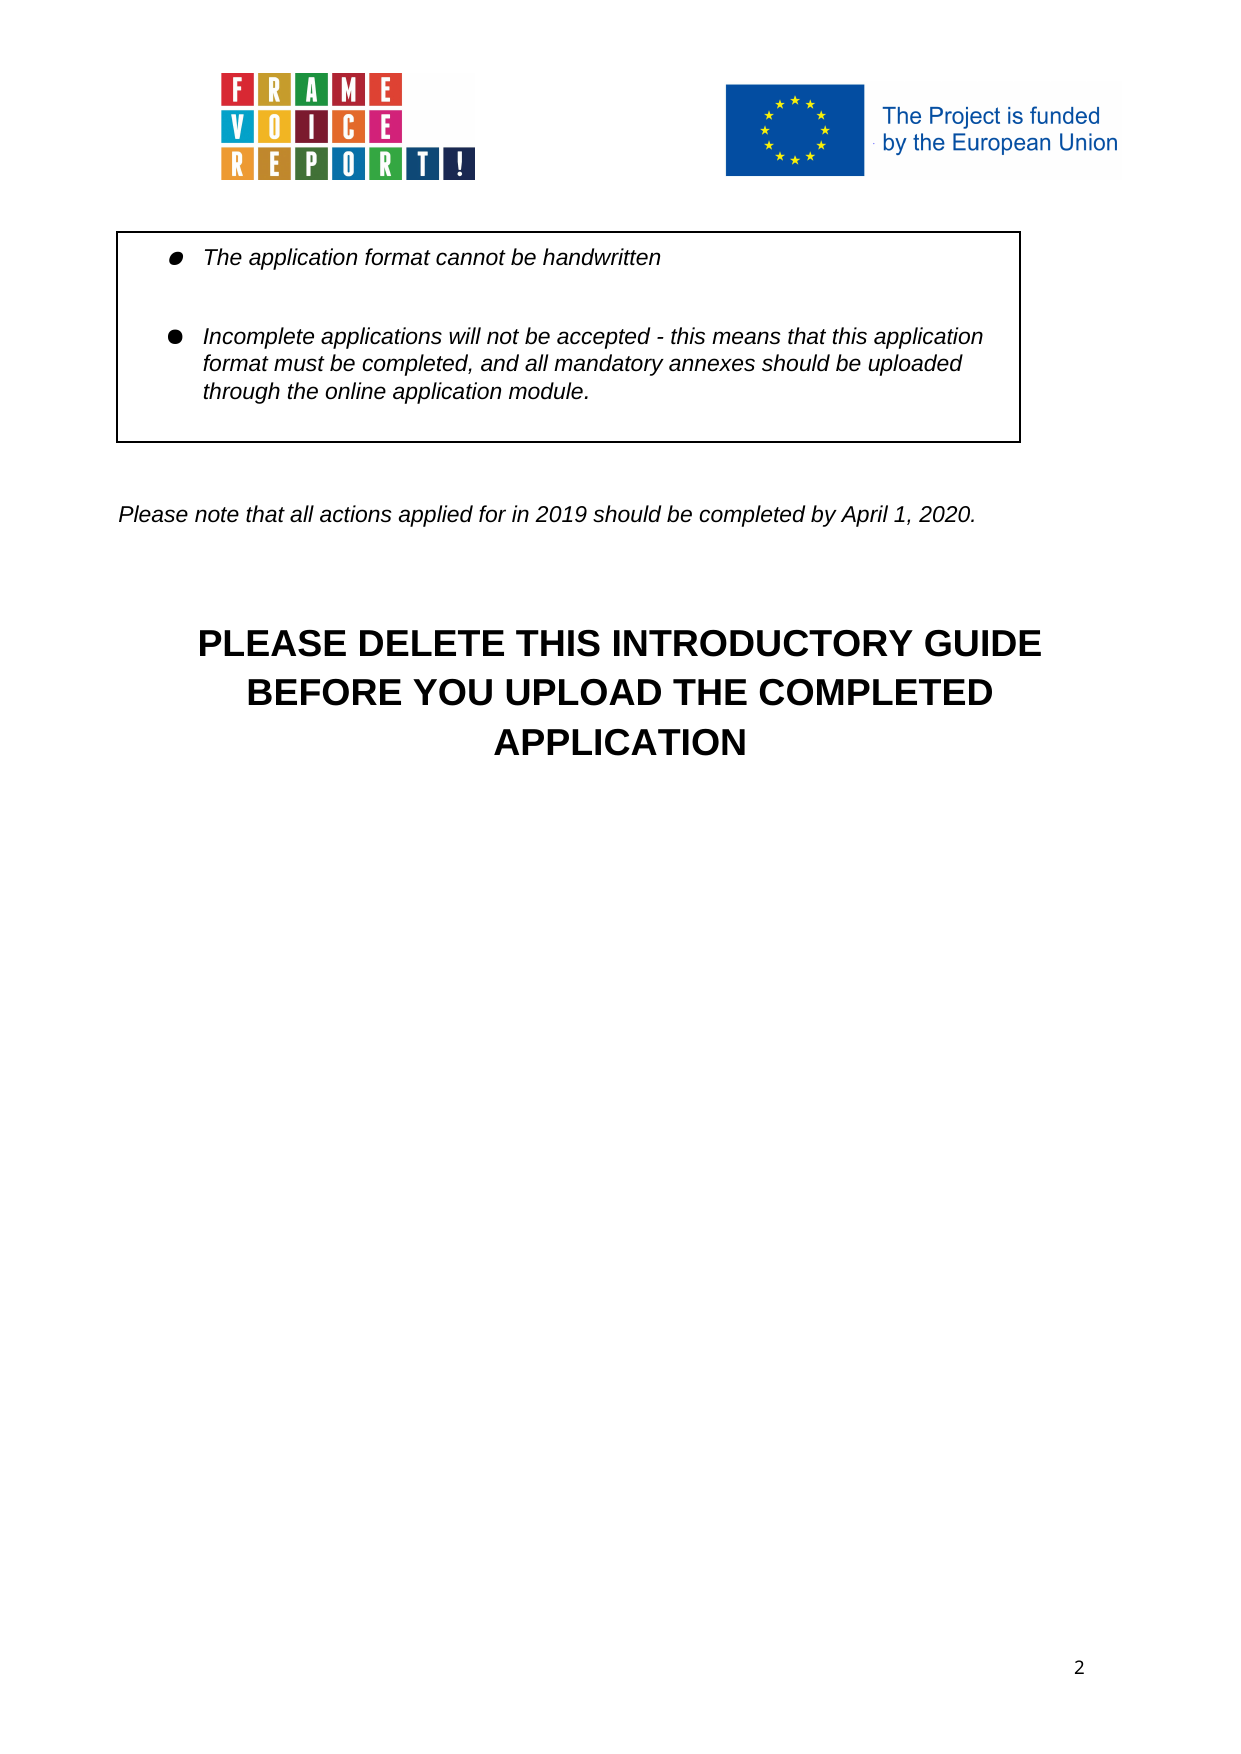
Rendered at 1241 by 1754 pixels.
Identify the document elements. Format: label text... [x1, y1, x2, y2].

picture [342, 152, 354, 177]
picture [221, 73, 475, 180]
picture [723, 81, 1123, 180]
text Please note that all actions applied for in 2019 should be completed by April 1, 2020. [118, 501, 1122, 527]
text PLEASE DELETE THIS INTRODUCTORY GUIDE BEFORE YOU UPLOAD THE COMPLETED APPLICATION [118, 621, 1122, 763]
picture [232, 115, 243, 138]
